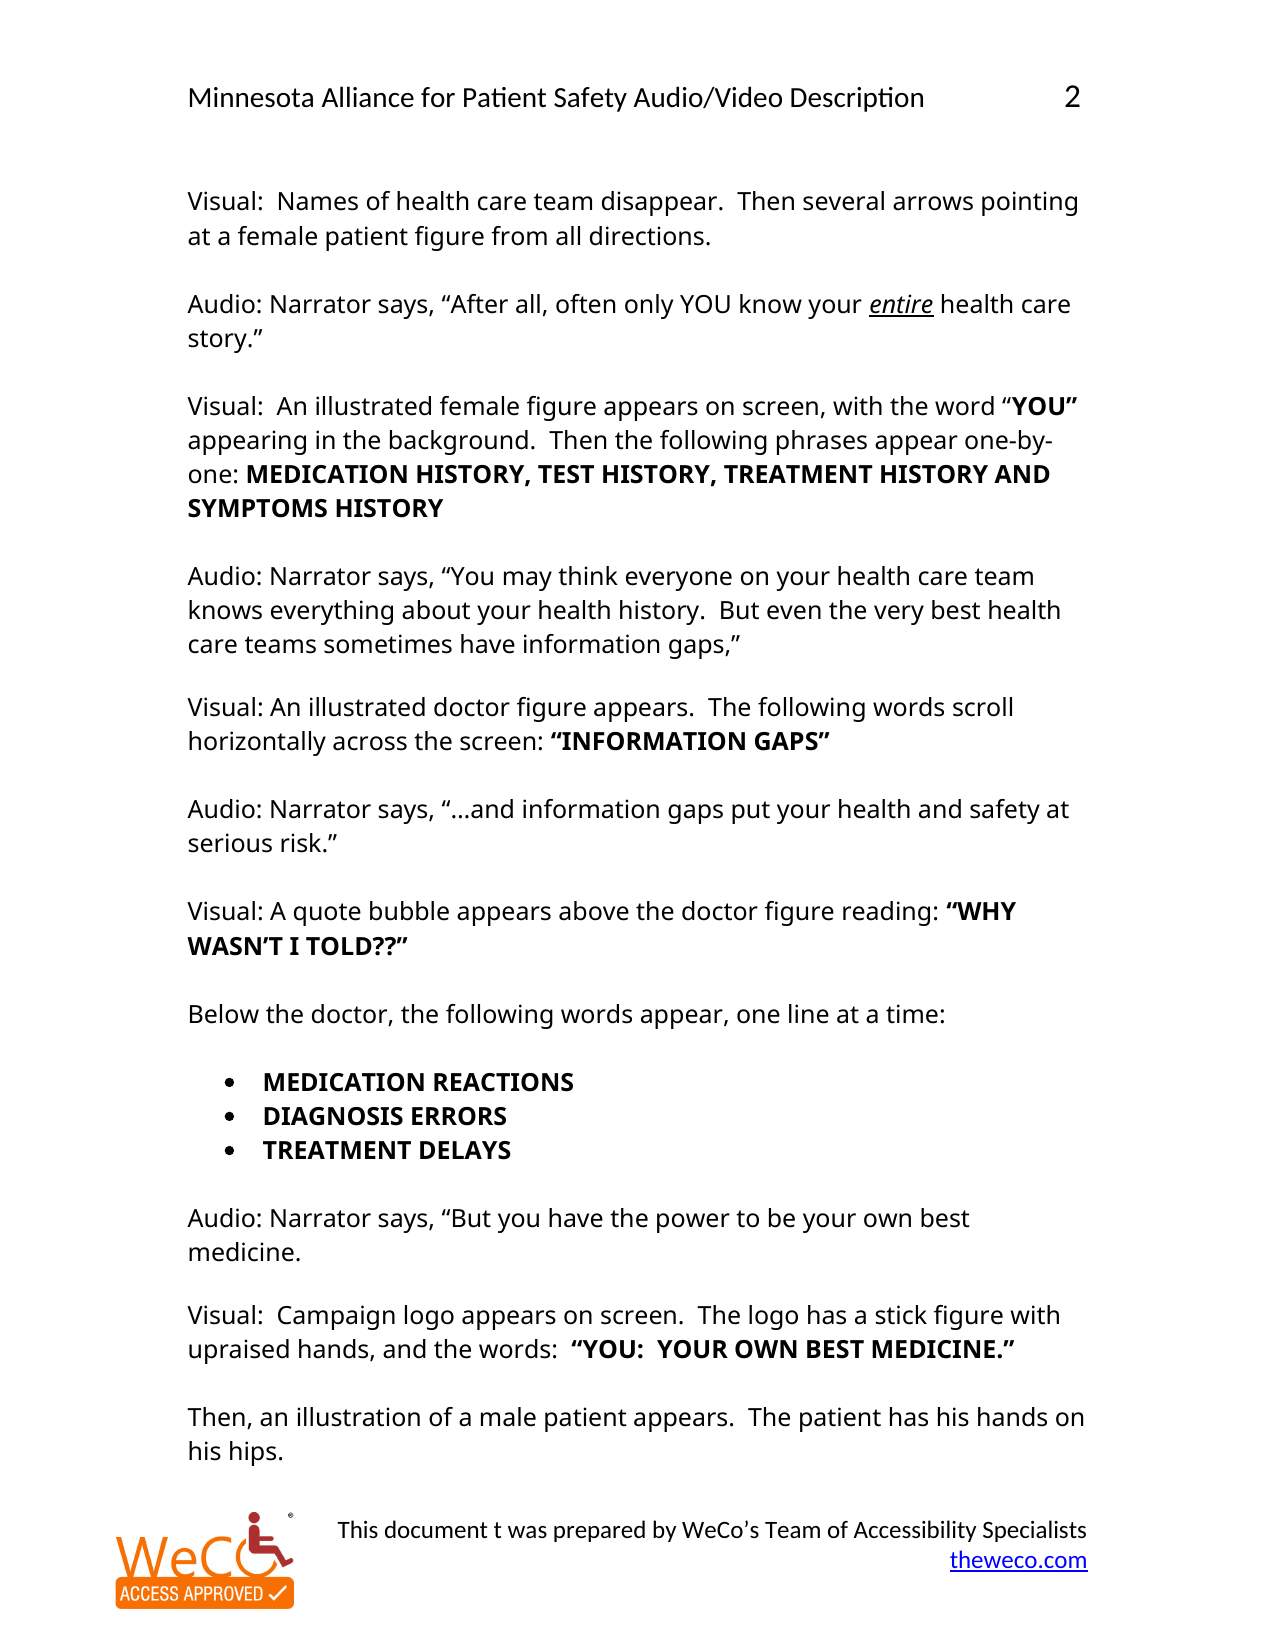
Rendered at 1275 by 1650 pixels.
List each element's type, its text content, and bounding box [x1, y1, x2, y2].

list Treatment delays [225, 1132, 1087, 1167]
text Visual: Names of health care team disappear. Then several arrows pointing at a female patient figure from all directions. [187, 184, 1087, 252]
text Below the doctor, the following words appear, one line at a time: [187, 996, 1087, 1030]
picture [115, 1512, 294, 1609]
text Then, an illustration of a male patient appears. The patient has his hands on his hips. [187, 1400, 1087, 1468]
text Visual: Campaign logo appears on screen. The logo has a stick figure with upraised hands, and the words: “YOU: YOUR OWN BEST MEDICINE.” [187, 1297, 1087, 1366]
text Audio: Narrator says, “After all, often only YOU know your entire health care story.” [187, 286, 1087, 354]
text Audio: Narrator says, “You may think everyone on your health care team knows everything about your health history. But even the very best health care teams sometimes have information gaps,” [187, 559, 1087, 661]
text Visual: An illustrated female figure appears on screen, with the word “YOU” appearing in the background. Then the following phrases appear one-by-one: Medication history, Test history, Treatment history and Symptoms history [187, 388, 1087, 525]
text Audio: Narrator says, “…and information gaps put your health and safety at serious risk.” [187, 792, 1087, 860]
list Diagnosis errors [225, 1098, 1087, 1132]
text Audio: Narrator says, “But you have the power to be your own best medicine. [187, 1201, 1087, 1269]
text Visual: A quote bubble appears above the doctor figure reading: “Why wasn’t I told??” [187, 894, 1087, 962]
list Medication reactions [225, 1064, 1087, 1098]
text Visual: An illustrated doctor figure appears. The following words scroll horizontally across the screen: “INFORMATION GAPS” [187, 690, 1087, 758]
